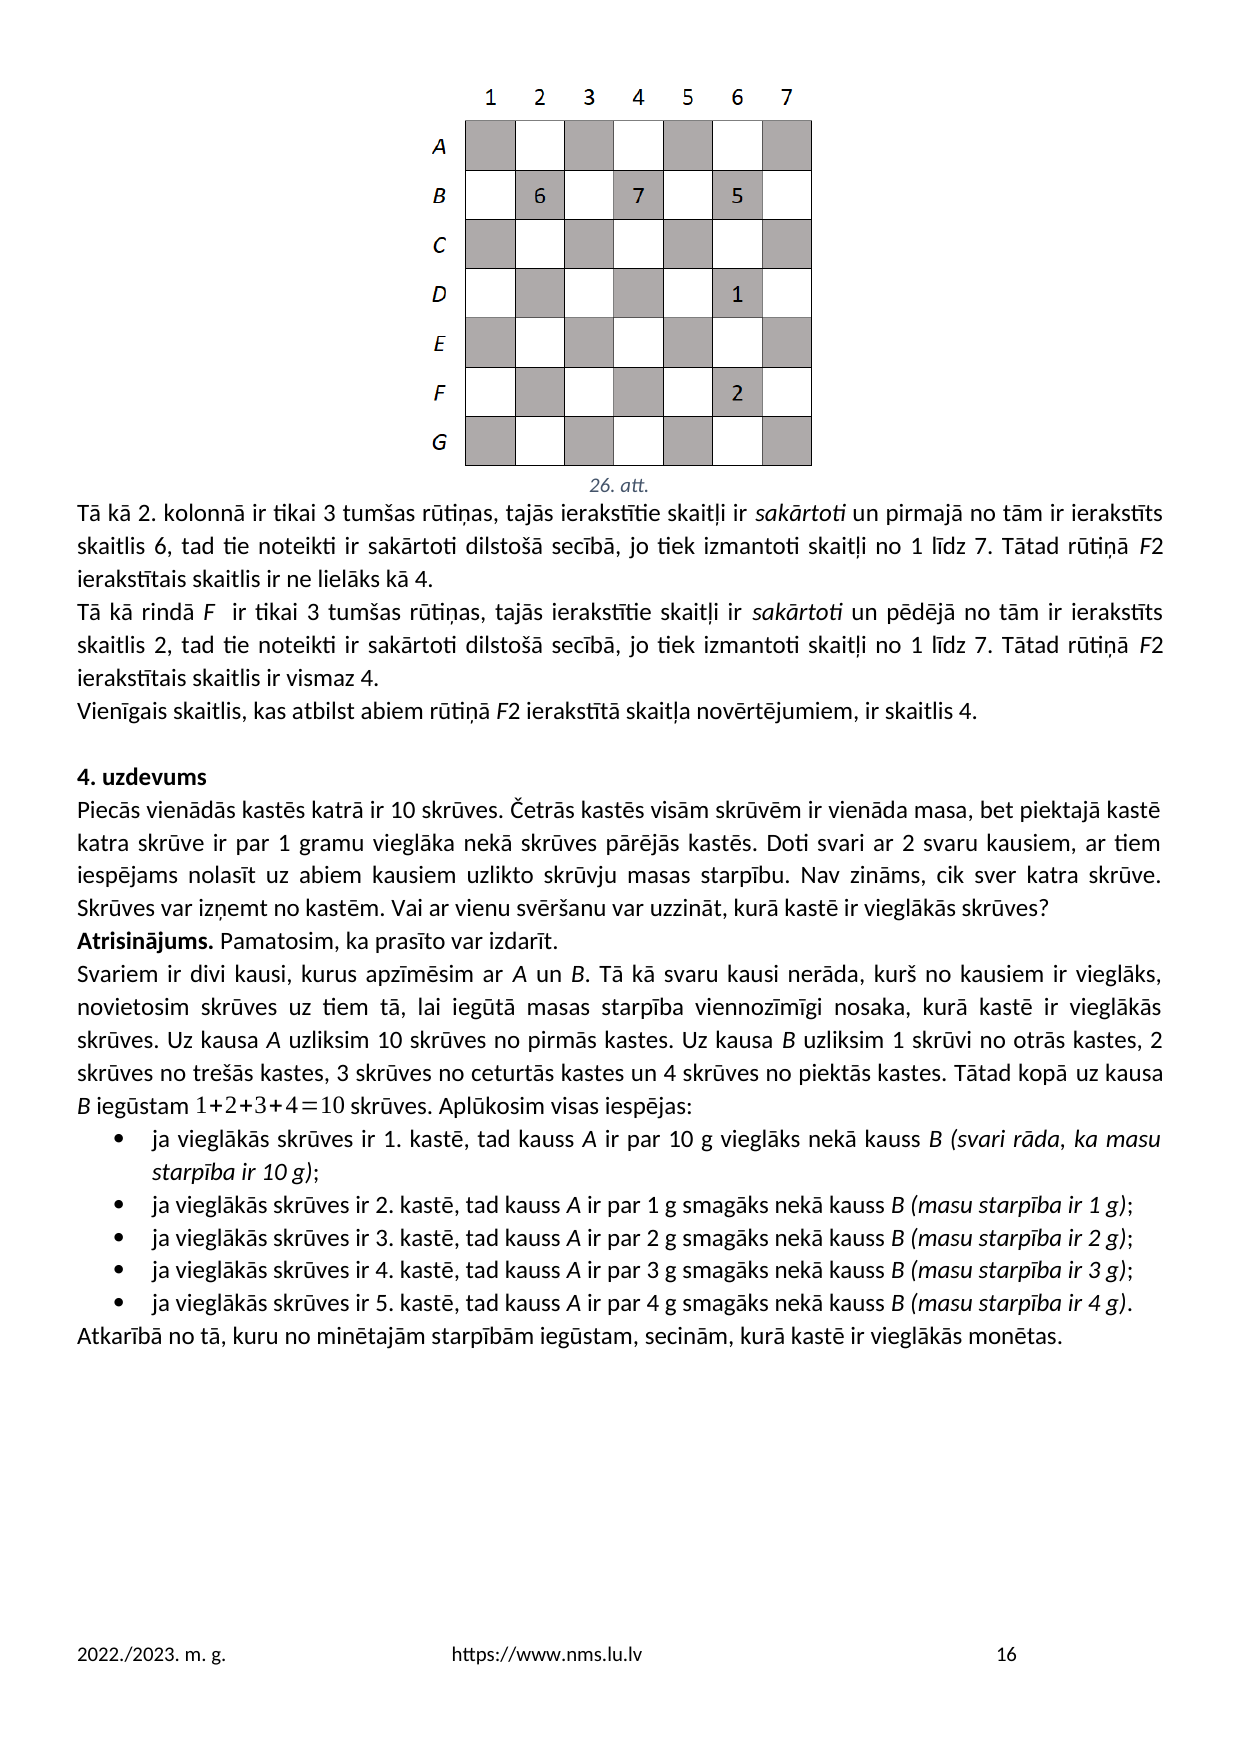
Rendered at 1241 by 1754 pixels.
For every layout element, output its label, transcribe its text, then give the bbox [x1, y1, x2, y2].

list ja vieglākās skrūves ir 3. kastē, tad kauss A ir par 2 g smagāks nekā kauss B (masu starpība ir 2 g); [114, 1222, 1163, 1252]
text Atrisinājums. Pamatosim, ka prasīto var izdarīt. [77, 925, 1163, 956]
text 4. uzdevums [77, 761, 1163, 791]
text Svariem ir divi kausi, kurus apzīmēsim ar A un B. Tā kā svaru kausi nerāda, kurš no kausiem ir vieglāks, novietosim skrūves uz tiem tā, lai iegūtā masas starpība viennozīmīgi nosaka, kurā kastē ir vieglākās skrūves. Uz kausa A uzliksim 10 skrūves no pirmās kastes. Uz kausa B uzliksim 1 skrūvi no otrās kastes, 2 skrūves no trešās kastes, 3 skrūves no ceturtās kastes un 4 skrūves no piektās kastes. Tātad kopā uz kausa B iegūstam skrūves. Aplūkosim visas iespējas: [77, 958, 1163, 1121]
list ja vieglākās skrūves ir 2. kastē, tad kauss A ir par 1 g smagāks nekā kauss B (masu starpība ir 1 g); [114, 1189, 1163, 1219]
list ja vieglākās skrūves ir 4. kastē, tad kauss A ir par 3 g smagāks nekā kauss B (masu starpība ir 3 g); [114, 1254, 1163, 1285]
text Tā kā 2. kolonnā ir tikai 3 tumšas rūtiņas, tajās ierakstītie skaitļi ir sakārtoti un pirmajā no tām ir ierakstīts skaitlis 6, tad tie noteikti ir sakārtoti dilstošā secībā, jo tiek izmantoti skaitļi no 1 līdz 7. Tātad rūtiņā F2 ierakstītais skaitlis ir ne lielāks kā 4. [77, 497, 1163, 594]
list ja vieglākās skrūves ir 5. kastē, tad kauss A ir par 4 g smagāks nekā kauss B (masu starpība ir 4 g). [114, 1287, 1163, 1318]
text Atkarībā no tā, kuru no minētajām starpībām iegūstam, secinām, kurā kastē ir vieglākās monētas. [77, 1320, 1163, 1351]
text Piecās vienādās kastēs katrā ir 10 skrūves. Četrās kastēs visām skrūvēm ir vienāda masa, bet piektajā kastē katra skrūve ir par 1 gramu vieglāka nekā skrūves pārējās kastēs. Doti svari ar 2 svaru kausiem, ar tiem iespējams nolasīt uz abiem kausiem uzlikto skrūvju masas starpību. Nav zināms, cik sver katra skrūve. Skrūves var izņemt no kastēm. Vai ar vienu svēršanu var uzzināt, kurā kastē ir vieglākās skrūves? [77, 794, 1163, 923]
text Tā kā rindā F ir tikai 3 tumšas rūtiņas, tajās ierakstītie skaitļi ir sakārtoti un pēdējā no tām ir ierakstīts skaitlis 2, tad tie noteikti ir sakārtoti dilstošā secībā, jo tiek izmantoti skaitļi no 1 līdz 7. Tātad rūtiņā F2 ierakstītais skaitlis ir vismaz 4. [77, 596, 1163, 693]
picture [427, 82, 814, 470]
list ja vieglākās skrūves ir 1. kastē, tad kauss A ir par 10 g vieglāks nekā kauss B (svari rāda, ka masu starpība ir 10 g); [114, 1123, 1163, 1186]
text 26. att. [77, 472, 1163, 497]
text Vienīgais skaitlis, kas atbilst abiem rūtiņā F2 ierakstītā skaitļa novērtējumiem, ir skaitlis 4. [77, 695, 1163, 726]
